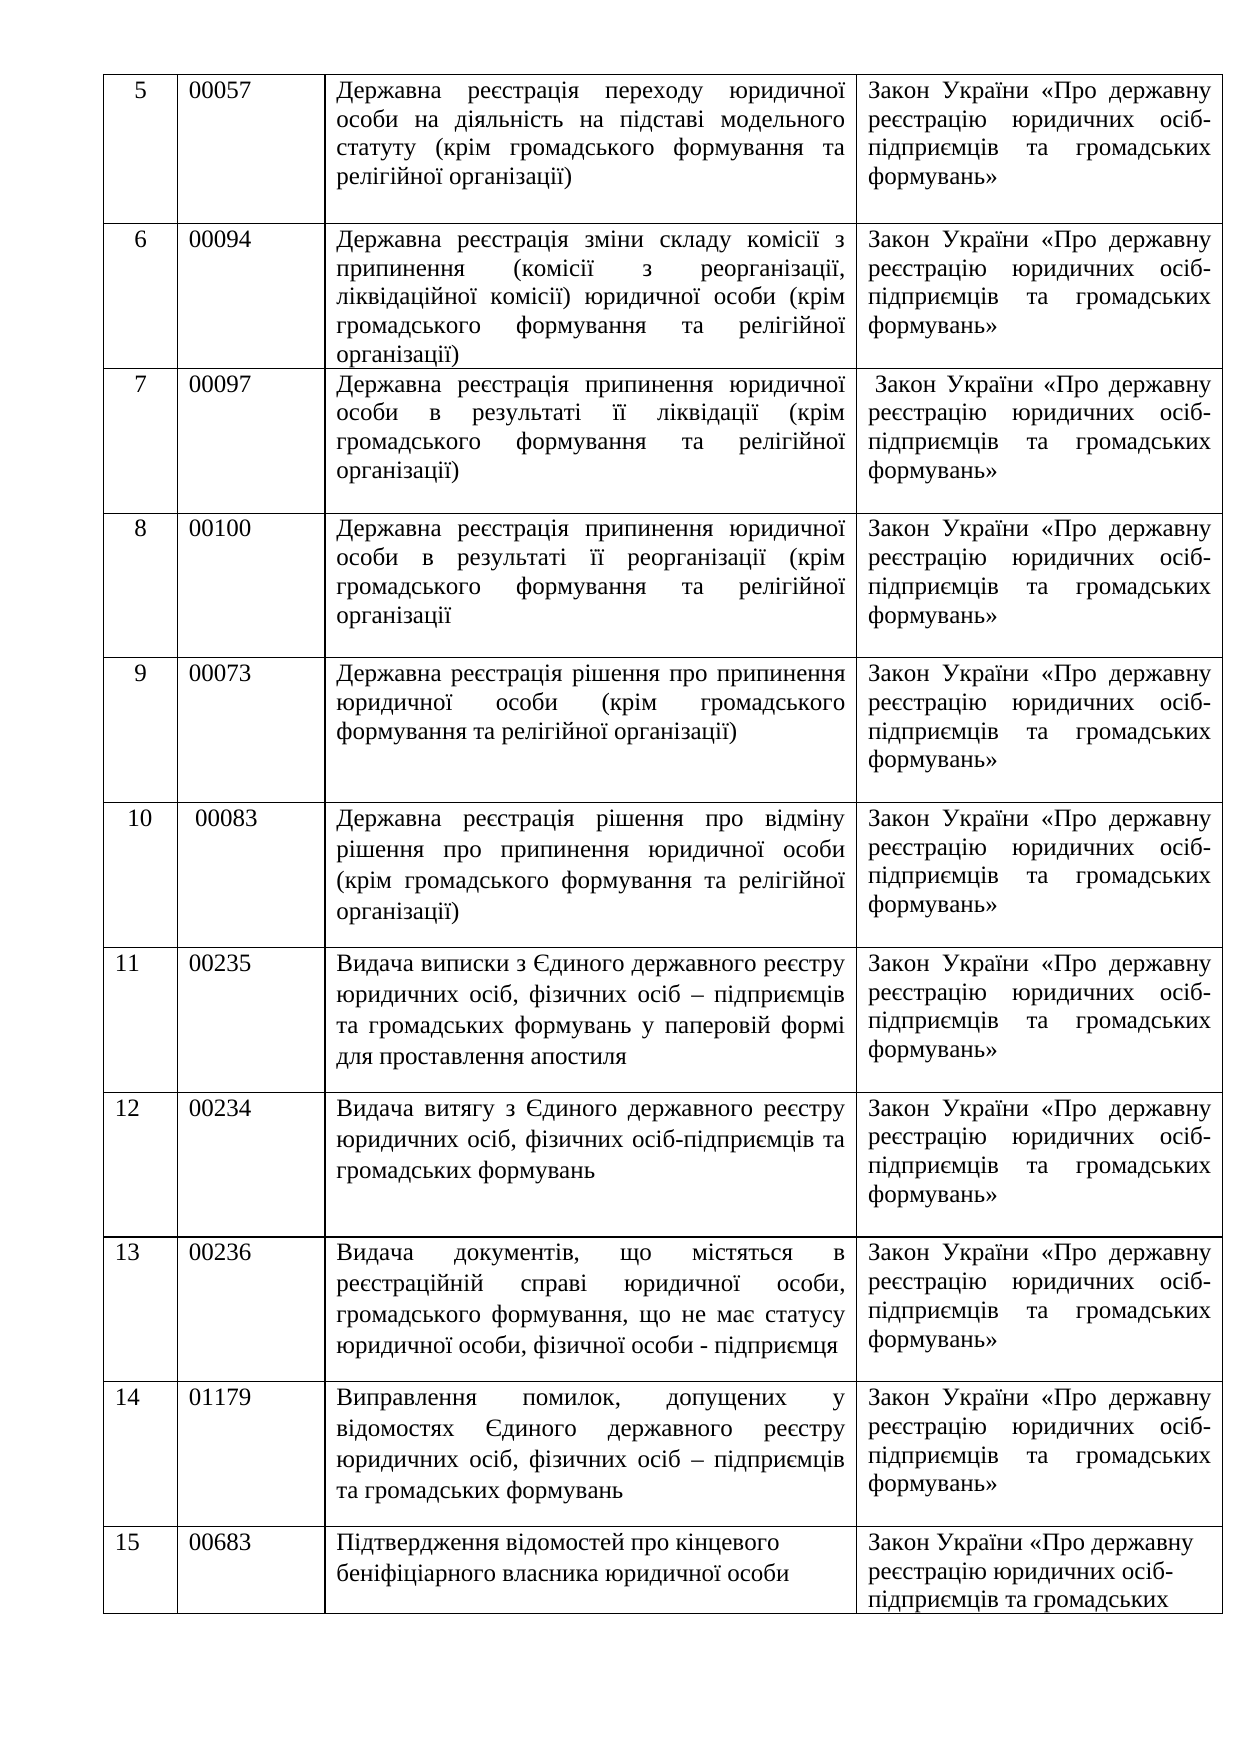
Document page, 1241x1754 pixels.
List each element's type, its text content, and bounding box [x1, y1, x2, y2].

table_cell 00057 [178, 75, 324, 223]
table_cell 00083 [178, 803, 324, 947]
table_cell 10 [104, 803, 177, 947]
table_cell 7 [104, 369, 177, 512]
table_cell Державна реєстрація зміни складу комісії з припинення (комісії з реорганізації, ліквідаційної комісії) юридичної особи (крім громадського формування та релігійної організації) [326, 224, 856, 368]
table_cell 9 [104, 658, 177, 802]
table_cell 13 [104, 1238, 177, 1381]
table_cell 00236 [178, 1238, 324, 1381]
table_cell Закон України «Про державну реєстрацію юридичних осіб-підприємців та громадських формувань» [857, 948, 1222, 1092]
table_cell 01179 [178, 1382, 324, 1526]
table_cell Закон України «Про державну реєстрацію юридичних осіб-підприємців та громадських формувань» [857, 514, 1222, 657]
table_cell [857, 1527, 1222, 1613]
table_cell 00073 [178, 658, 324, 802]
table_cell 8 [104, 514, 177, 657]
table_cell Закон України «Про державну реєстрацію юридичних осіб-підприємців та громадських формувань» [857, 1238, 1222, 1381]
table_cell Видача витягу з Єдиного державного реєстру юридичних осіб, фізичних осіб-підприємців та громадських формувань [326, 1093, 856, 1236]
table_cell Виправлення помилок, допущених у відомостях Єдиного державного реєстру юридичних осіб, фізичних осіб – підприємців та громадських формувань [326, 1382, 856, 1526]
table_cell 00094 [178, 224, 324, 368]
table_cell Закон України «Про державну реєстрацію юридичних осіб-підприємців та громадських формувань» [857, 658, 1222, 802]
table_cell 00097 [178, 369, 324, 512]
table_cell 12 [104, 1093, 177, 1236]
table_cell Державна реєстрація рішення про припинення юридичної особи (крім громадського формування та релігійної організації) [326, 658, 856, 802]
table_cell 11 [104, 948, 177, 1092]
table_cell Закон України «Про державну реєстрацію юридичних осіб-підприємців та громадських формувань» [857, 1093, 1222, 1236]
table_cell Державна реєстрація припинення юридичної особи в результаті її ліквідації (крім громадського формування та релігійної організації) [326, 369, 856, 512]
table_cell Закон України «Про державну реєстрацію юридичних осіб-підприємців та громадських формувань» [857, 803, 1222, 947]
table_cell Державна реєстрація переходу юридичної особи на діяльність на підставі модельного статуту (крім громадського формування та релігійної організації) [326, 75, 856, 223]
table_cell 5 [104, 75, 177, 223]
table_cell Закон України «Про державну реєстрацію юридичних осіб-підприємців та громадських формувань» [857, 369, 1222, 512]
table_cell Закон України «Про державну реєстрацію юридичних осіб-підприємців та громадських формувань» [857, 224, 1222, 368]
table_cell Закон України «Про державну реєстрацію юридичних осіб-підприємців та громадських формувань» [857, 1382, 1222, 1526]
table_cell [326, 1527, 856, 1613]
table_cell Державна реєстрація припинення юридичної особи в результаті її реорганізації (крім громадського формування та релігійної організації [326, 514, 856, 657]
table_cell Видача документів, що містяться в реєстраційній справі юридичної особи, громадського формування, що не має статусу юридичної особи, фізичної особи - підприємця [326, 1238, 856, 1381]
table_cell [857, 75, 1222, 223]
table_cell 15 [104, 1527, 177, 1613]
table_cell 6 [104, 224, 177, 368]
table_cell 14 [104, 1382, 177, 1526]
table_cell Державна реєстрація рішення про відміну рішення про припинення юридичної особи (крім громадського формування та релігійної організації) [326, 803, 856, 947]
table_cell 00683 [178, 1527, 324, 1613]
table_cell 00234 [178, 1093, 324, 1236]
table_cell 00235 [178, 948, 324, 1092]
table_cell 00100 [178, 514, 324, 657]
table_cell Видача виписки з Єдиного державного реєстру юридичних осіб, фізичних осіб – підприємців та громадських формувань у паперовій формі для проставлення апостиля [326, 948, 856, 1092]
